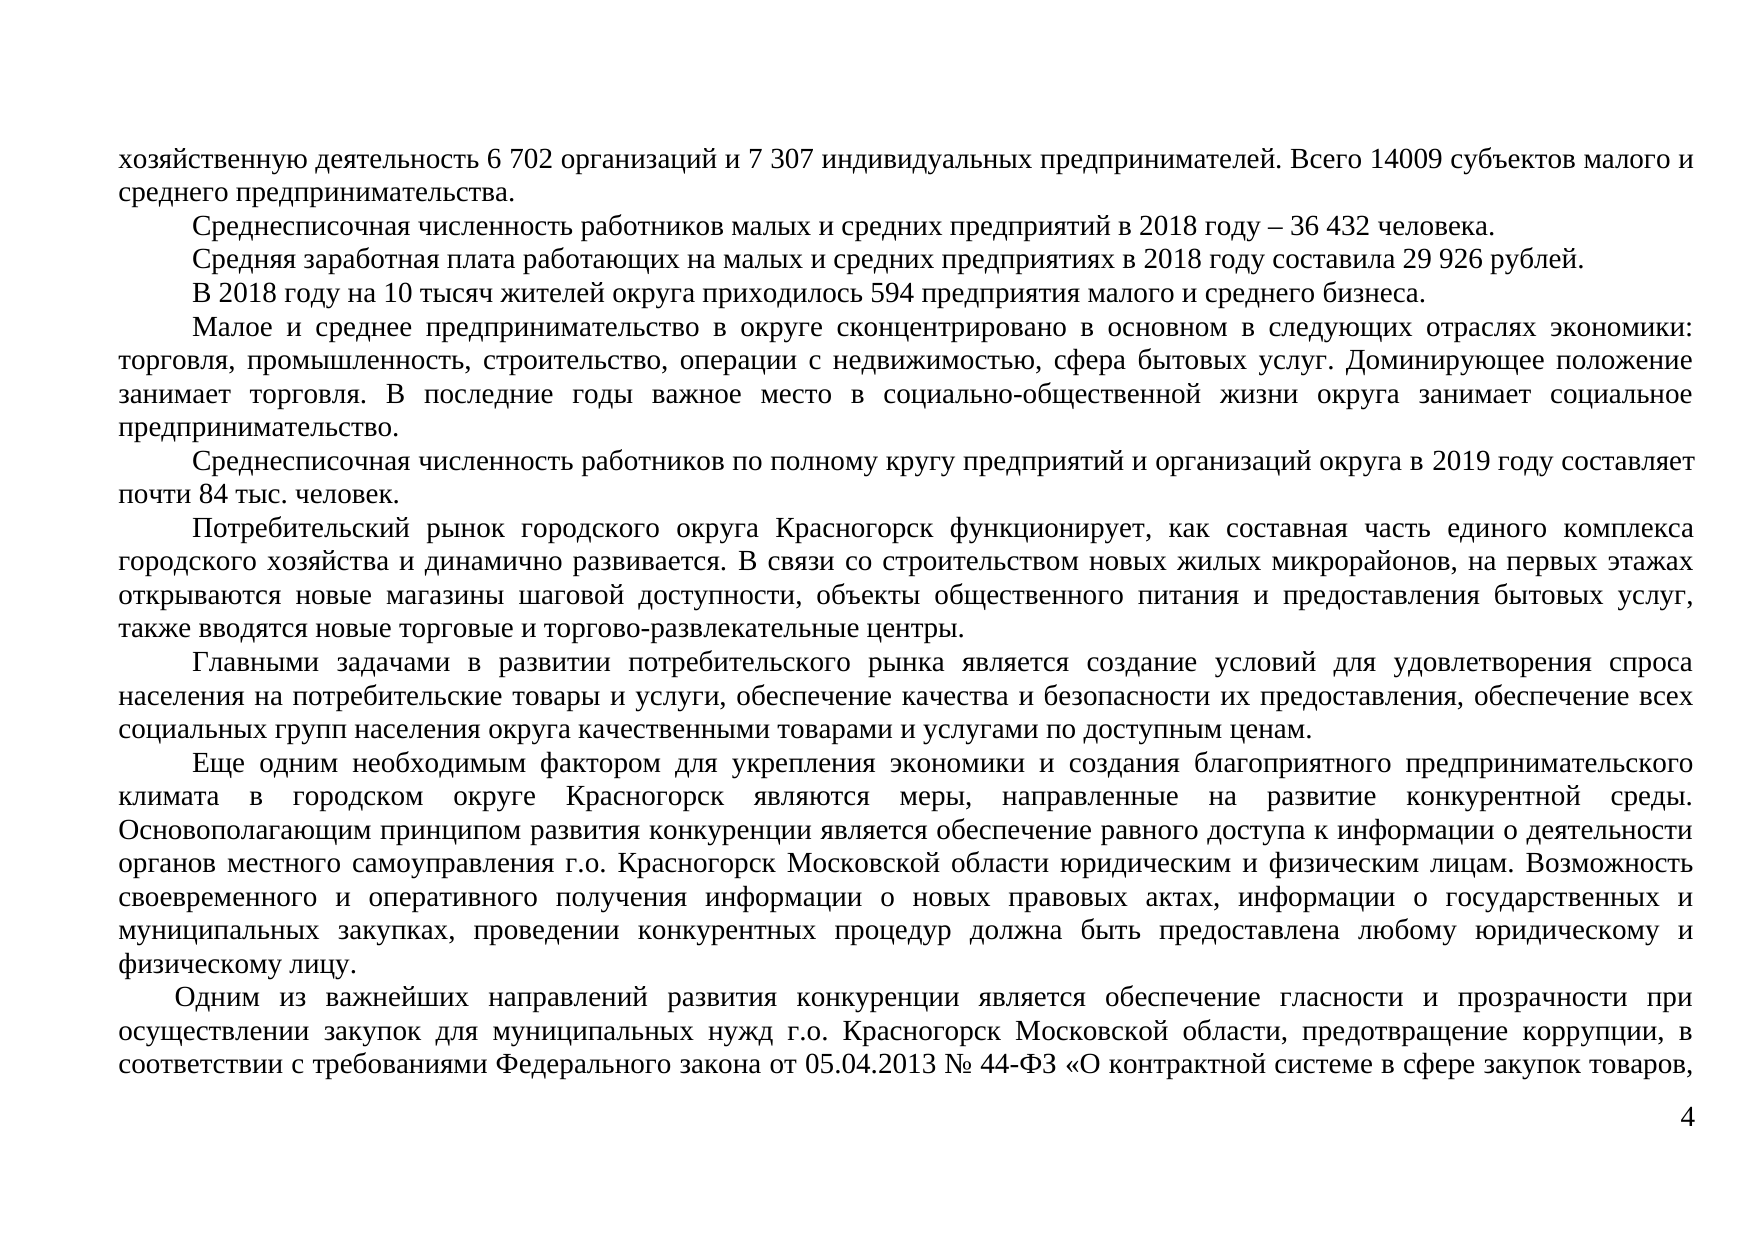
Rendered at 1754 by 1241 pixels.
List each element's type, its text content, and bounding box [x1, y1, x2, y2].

text Средняя заработная плата работающих на малых и средних предприятиях в 2018 году составила 29 926 рублей. [118, 242, 1695, 275]
text Среднесписочная численность работников малых и средних предприятий в 2018 году – 36 432 человека. [118, 208, 1695, 242]
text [118, 141, 1695, 208]
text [118, 979, 1695, 1080]
text Потребительский рынок городского округа Красногорск функционирует, как составная часть единого комплекса городского хозяйства и динамично развивается. В связи со строительством новых жилых микрорайонов, на первых этажах открываются новые магазины шаговой доступности, объекты общественного питания и предоставления бытовых услуг, также вводятся новые торговые и торгово-развлекательные центры. [118, 510, 1695, 644]
text Среднесписочная численность работников по полному кругу предприятий и организаций округа в 2019 году составляет почти 84 тыс. человек. [118, 443, 1695, 510]
text В 2018 году на 10 тысяч жителей округа приходилось 594 предприятия малого и среднего бизнеса. [118, 275, 1695, 309]
text Малое и среднее предпринимательство в округе сконцентрировано в основном в следующих отраслях экономики: торговля, промышленность, строительство, операции с недвижимостью, сфера бытовых услуг. Доминирующее положение занимает торговля. В последние годы важное место в социально-общественной жизни округа занимает социальное предпринимательство. [118, 309, 1695, 443]
text Еще одним необходимым фактором для укрепления экономики и создания благоприятного предпринимательского климата в городском округе Красногорск являются меры, направленные на развитие конкурентной среды. Основополагающим принципом развития конкуренции является обеспечение равного доступа к информации о деятельности органов местного самоуправления г.о. Красногорск Московской области юридическим и физическим лицам. Возможность своевременного и оперативного получения информации о новых правовых актах, информации о государственных и муниципальных закупках, проведении конкурентных процедур должна быть предоставлена любому юридическому и физическому лицу. [118, 745, 1695, 979]
text Главными задачами в развитии потребительского рынка является создание условий для удовлетворения спроса населения на потребительские товары и услуги, обеспечение качества и безопасности их предоставления, обеспечение всех социальных групп населения округа качественными товарами и услугами по доступным ценам. [118, 644, 1695, 745]
